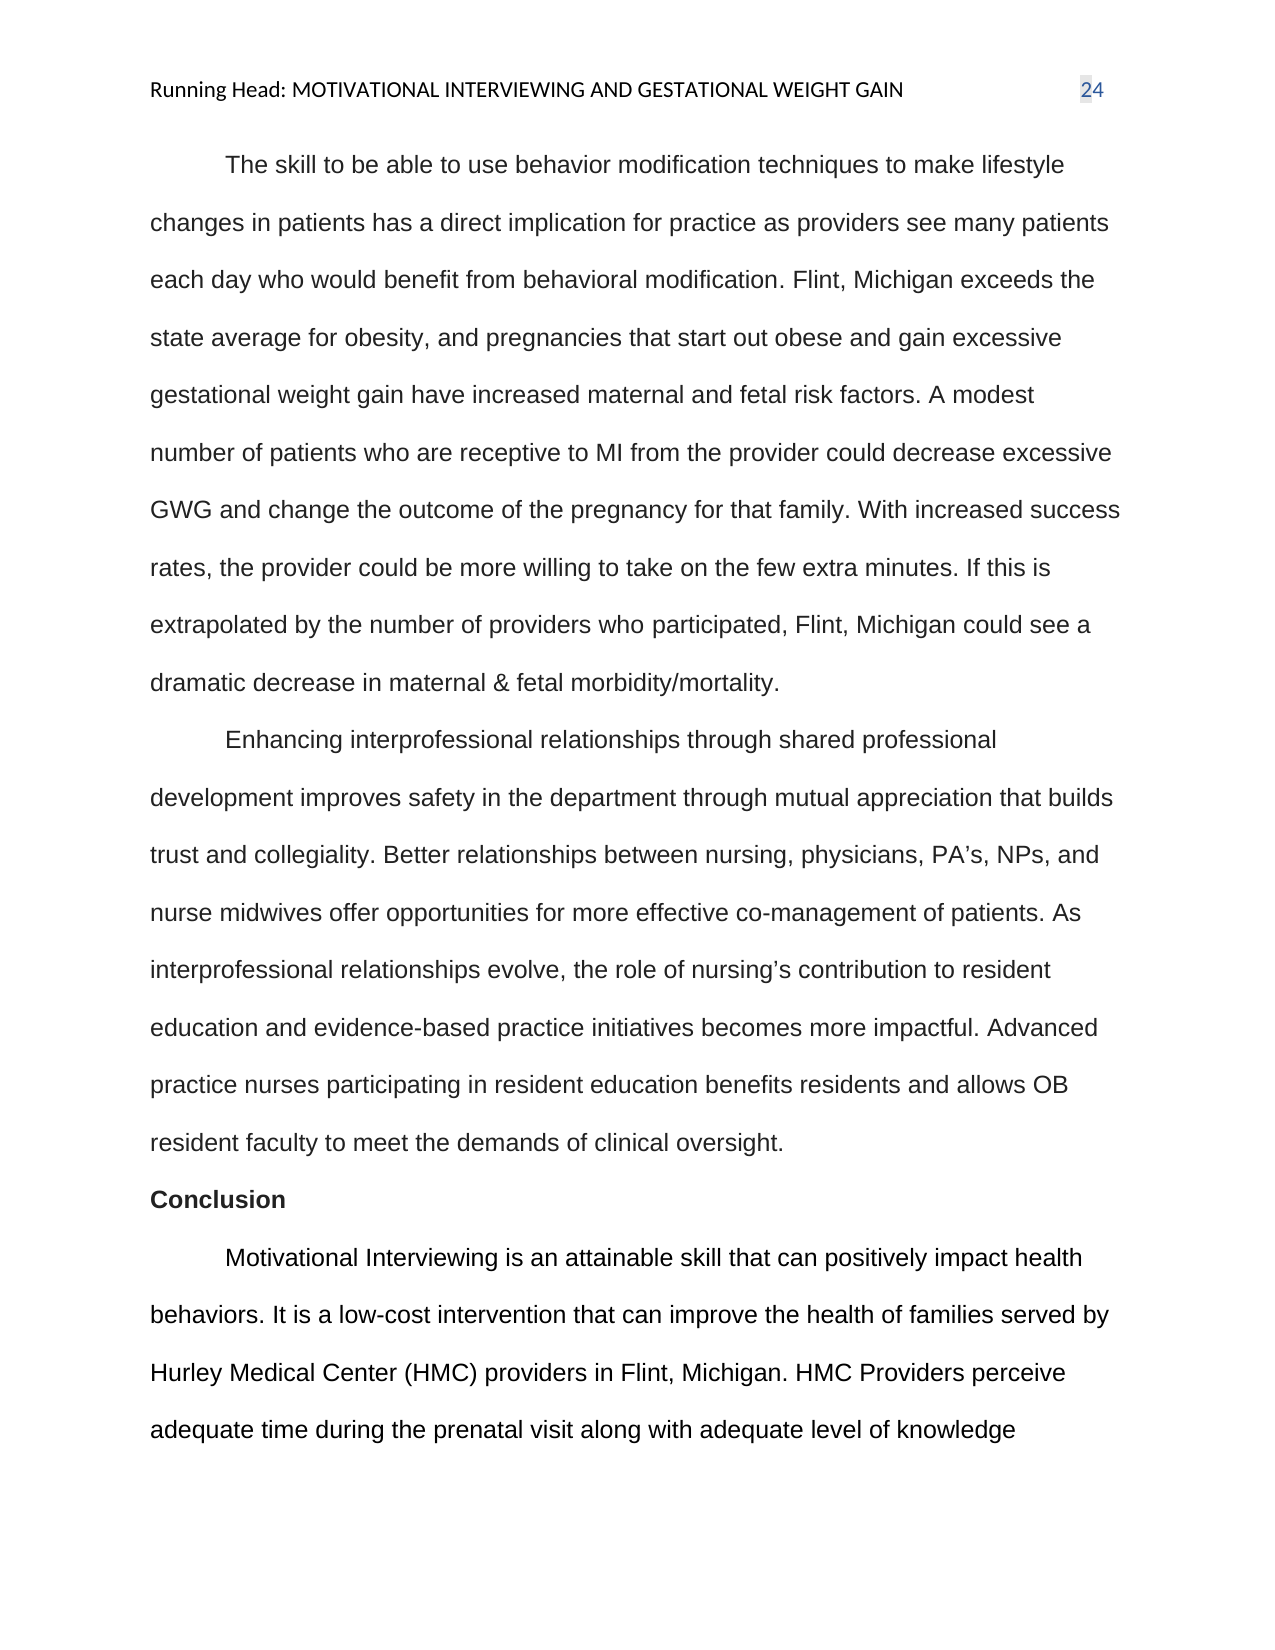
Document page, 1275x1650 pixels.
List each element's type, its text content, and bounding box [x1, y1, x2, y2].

text Enhancing interprofessional relationships through shared professional development improves safety in the department through mutual appreciation that builds trust and collegiality. Better relationships between nursing, physicians, PA’s, NPs, and nurse midwives offer opportunities for more effective co-management of patients. As interprofessional relationships evolve, the role of nursing’s contribution to resident education and evidence-based practice initiatives becomes more impactful. Advanced practice nurses participating in resident education benefits residents and allows OB resident faculty to meet the demands of clinical oversight. [150, 725, 1125, 1156]
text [150, 1242, 1125, 1444]
text The skill to be able to use behavior modification techniques to make lifestyle changes in patients has a direct implication for practice as providers see many patients each day who would benefit from behavioral modification. Flint, Michigan exceeds the state average for obesity, and pregnancies that start out obese and gain excessive gestational weight gain have increased maternal and fetal risk factors. A modest number of patients who are receptive to MI from the provider could decrease excessive GWG and change the outcome of the pregnancy for that family. With increased success rates, the provider could be more willing to take on the few extra minutes. If this is extrapolated by the number of providers who participated, Flint, Michigan could see a dramatic decrease in maternal & fetal morbidity/mortality. [150, 150, 1125, 696]
text Conclusion [150, 1185, 1125, 1214]
